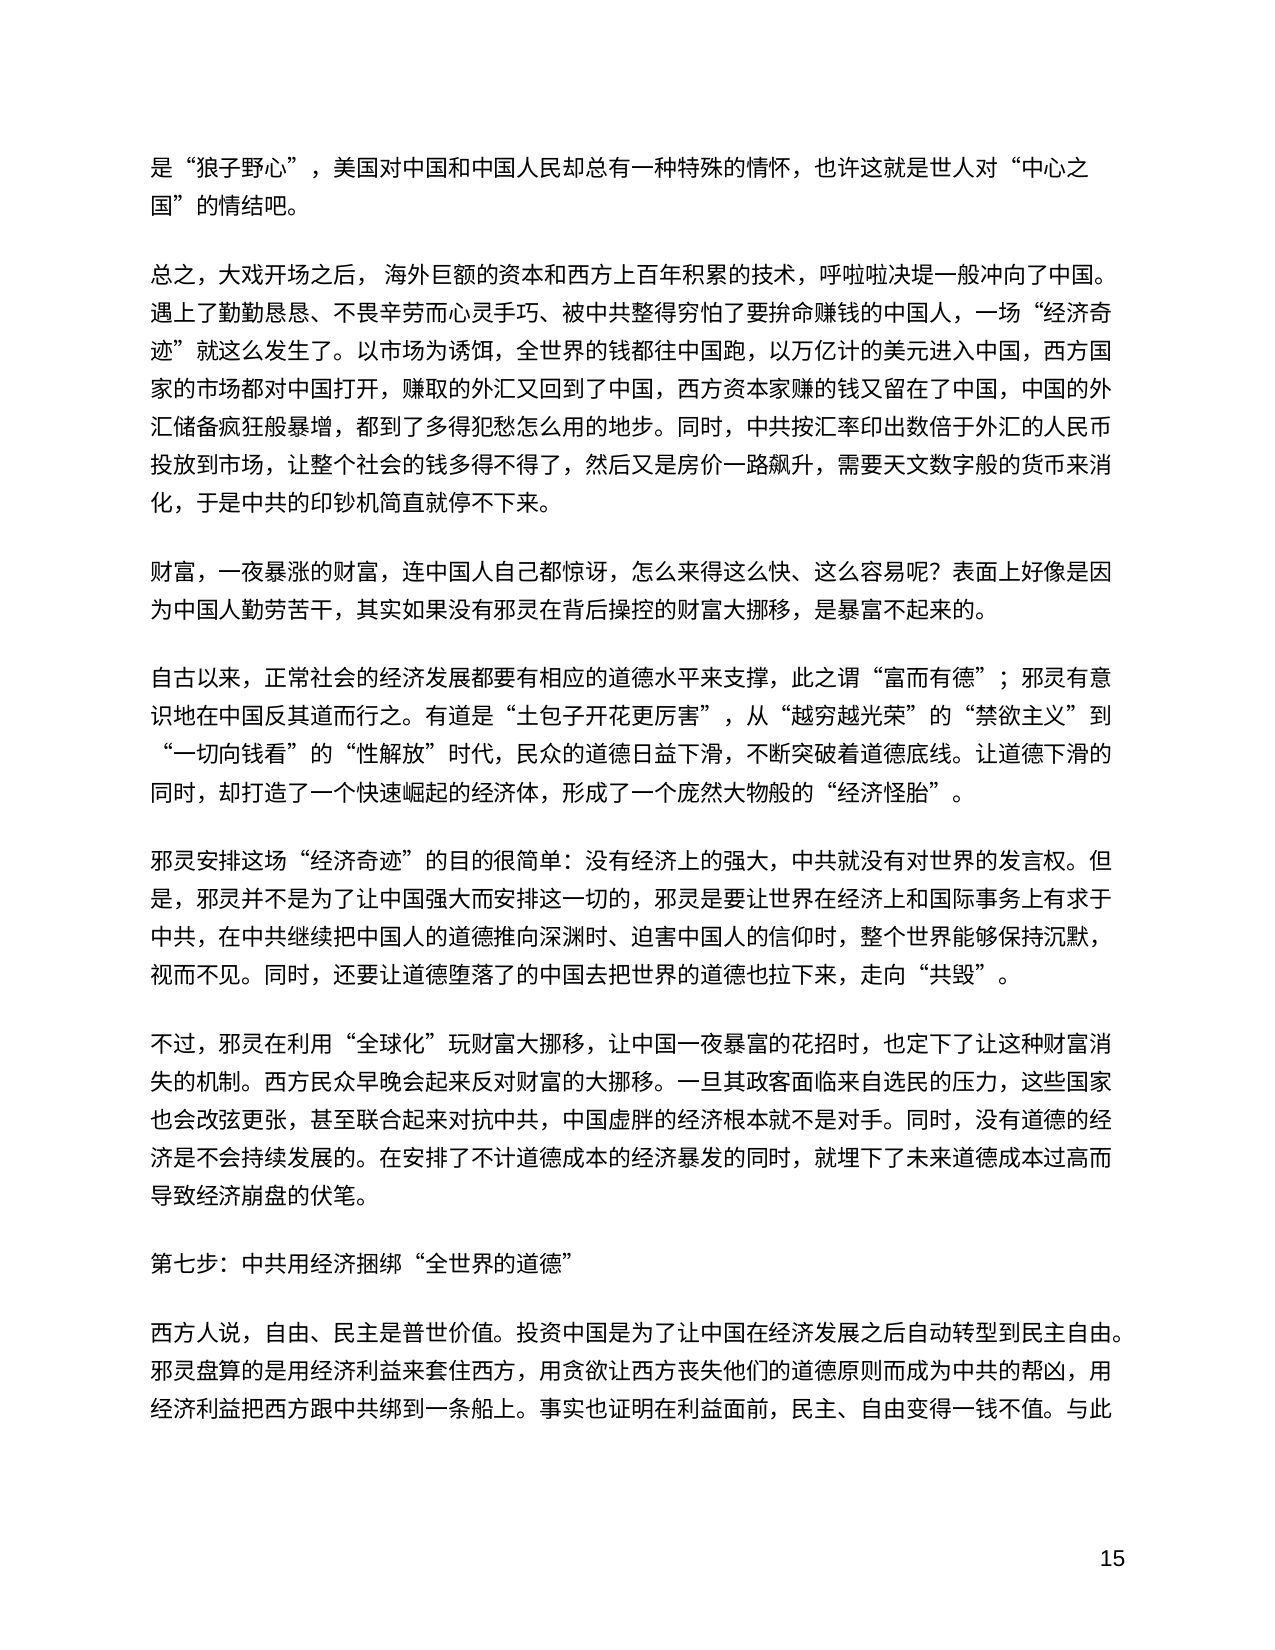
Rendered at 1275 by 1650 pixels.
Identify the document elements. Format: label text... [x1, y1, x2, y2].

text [150, 1314, 1125, 1424]
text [150, 150, 1125, 221]
text 自古以来，正常社会的经济发展都要有相应的道德水平来支撑，此之谓“富而有德”；邪灵有意识地在中国反其道而行之。有道是“土包子开花更厉害”，从“越穷越光荣”的“禁欲主义”到“一切向钱看”的“性解放”时代，民众的道德日益下滑，不断突破着道德底线。让道德下滑的同时，却打造了一个快速崛起的经济体，形成了一个庞然大物般的“经济怪胎”。 [150, 660, 1125, 808]
text 总之，大戏开场之后， 海外巨额的资本和西方上百年积累的技术，呼啦啦决堤一般冲向了中国。遇上了勤勤恳恳、不畏辛劳而心灵手巧、被中共整得穷怕了要拚命赚钱的中国人，一场“经济奇迹”就这么发生了。以市场为诱饵，全世界的钱都往中国跑，以万亿计的美元进入中国，西方国家的市场都对中国打开，赚取的外汇又回到了中国，西方资本家赚的钱又留在了中国，中国的外汇储备疯狂般暴增，都到了多得犯愁怎么用的地步。同时，中共按汇率印出数倍于外汇的人民币投放到市场，让整个社会的钱多得不得了，然后又是房价一路飙升，需要天文数字般的货币来消化，于是中共的印钞机简直就停不下来。 [150, 256, 1125, 518]
text 第七步：中共用经济捆绑“全世界的道德” [150, 1246, 1125, 1279]
text 不过，邪灵在利用“全球化”玩财富大挪移，让中国一夜暴富的花招时，也定下了让这种财富消失的机制。西方民众早晚会起来反对财富的大挪移。一旦其政客面临来自选民的压力，这些国家也会改弦更张，甚至联合起来对抗中共，中国虚胖的经济根本就不是对手。同时，没有道德的经济是不会持续发展的。在安排了不计道德成本的经济暴发的同时，就埋下了未来道德成本过高而导致经济崩盘的伏笔。 [150, 1025, 1125, 1211]
text 邪灵安排这场“经济奇迹”的目的很简单：没有经济上的强大，中共就没有对世界的发言权。但是，邪灵并不是为了让中国强大而安排这一切的，邪灵是要让世界在经济上和国际事务上有求于中共，在中共继续把中国人的道德推向深渊时、迫害中国人的信仰时，整个世界能够保持沉默，视而不见。同时，还要让道德堕落了的中国去把世界的道德也拉下来，走向“共毁”。 [150, 843, 1125, 990]
text 财富，一夜暴涨的财富，连中国人自己都惊讶，怎么来得这么快、这么容易呢？表面上好像是因为中国人勤劳苦干，其实如果没有邪灵在背后操控的财富大挪移，是暴富不起来的。 [150, 553, 1125, 625]
